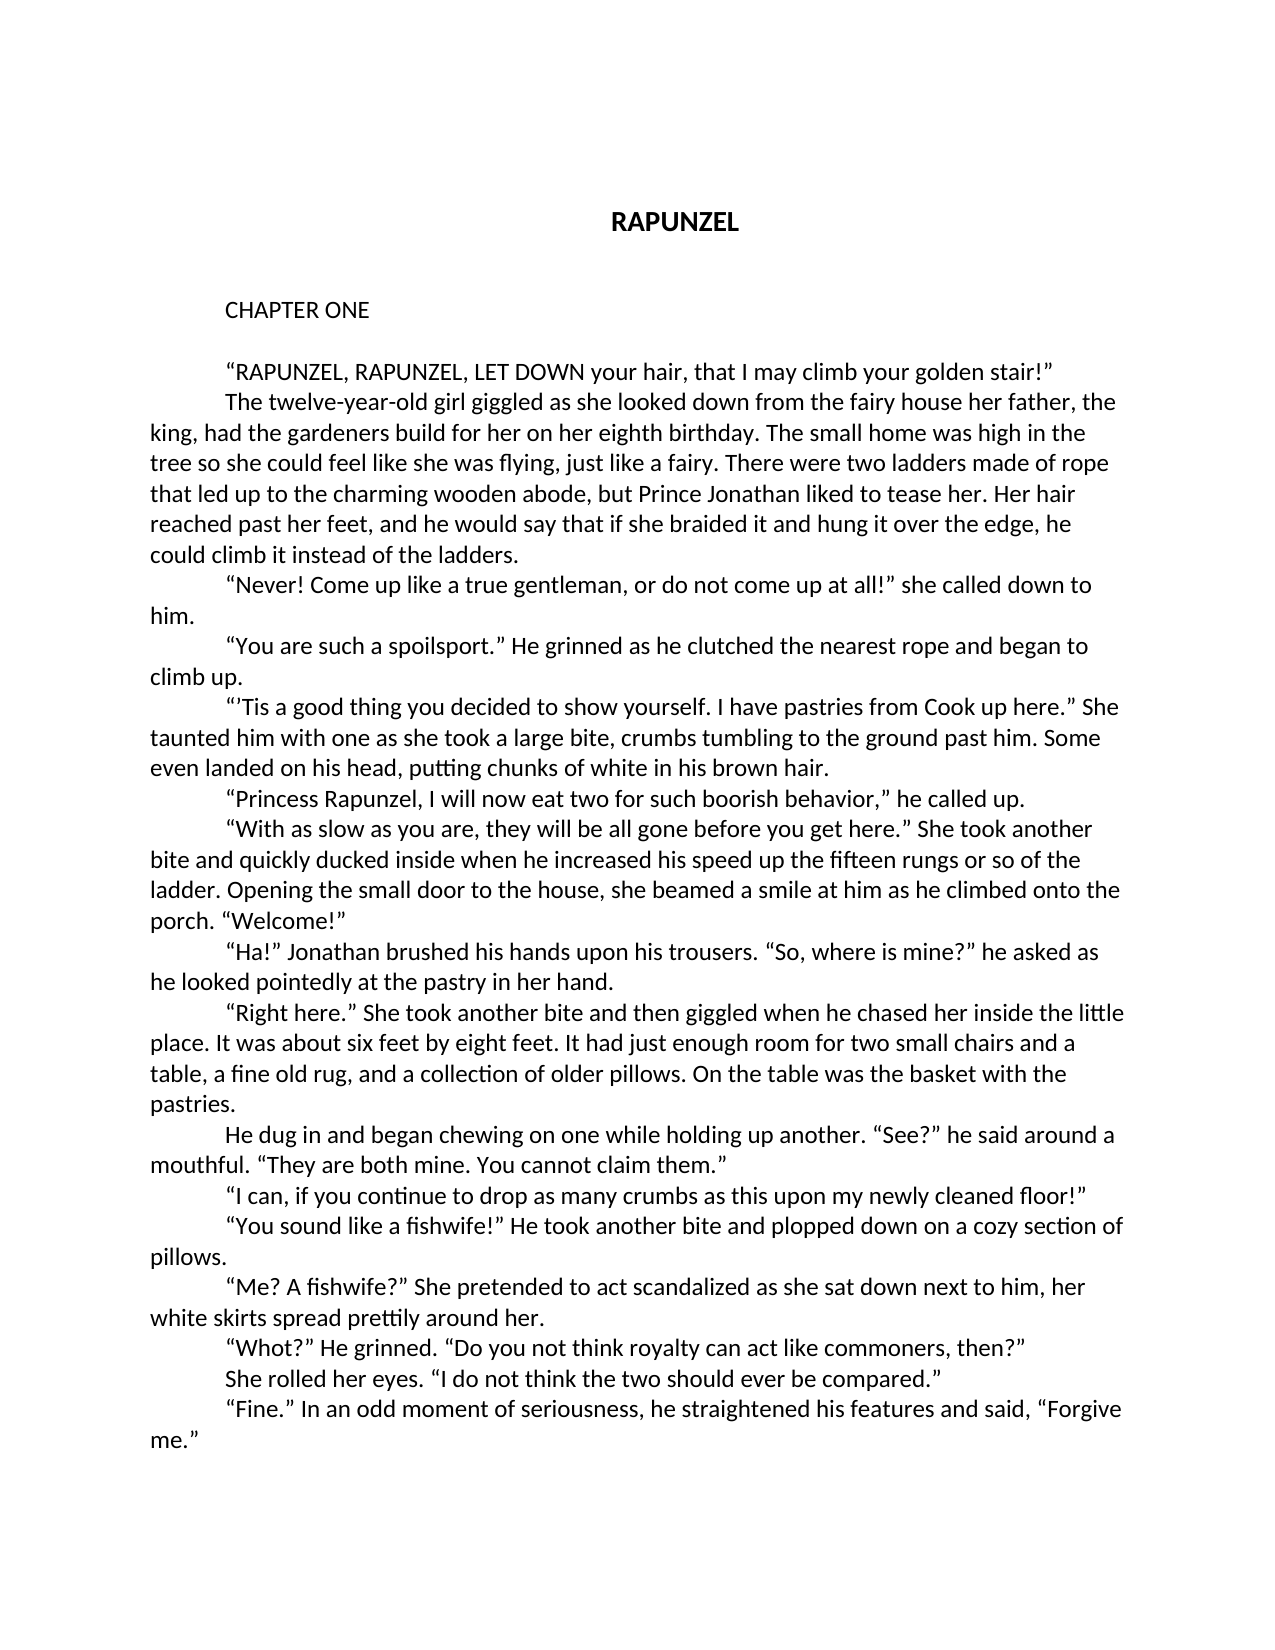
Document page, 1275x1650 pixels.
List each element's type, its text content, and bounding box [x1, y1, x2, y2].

text “Ha!” Jonathan brushed his hands upon his trousers. “So, where is mine?” he asked as he looked pointedly at the pastry in her hand. [150, 936, 1125, 997]
subtitle RAPUNZEL [150, 203, 1125, 239]
text “Right here.” She took another bite and then giggled when he chased her inside the little place. It was about six feet by eight feet. It had just enough room for two small chairs and a table, a fine old rug, and a collection of older pillows. On the table was the basket with the pastries. [150, 997, 1125, 1119]
text CHAPTER ONE [150, 295, 1125, 325]
text He dug in and began chewing on one while holding up another. “See?” he said around a mouthful. “They are both mine. You cannot claim them.” [150, 1119, 1125, 1180]
text “With as slow as you are, they will be all gone before you get here.” She took another bite and quickly ducked inside when he increased his speed up the fifteen rungs or so of the ladder. Opening the small door to the house, she beamed a smile at him as he climbed onto the porch. “Welcome!” [150, 813, 1125, 936]
text “Fine.” In an odd moment of seriousness, he straightened his features and said, “Forgive me.” [150, 1393, 1125, 1454]
text “You sound like a fishwife!” He took another bite and plopped down on a cozy section of pillows. [150, 1210, 1125, 1271]
text “You are such a spoilsport.” He grinned as he clutched the nearest rope and began to climb up. [150, 630, 1125, 691]
text “RAPUNZEL, RAPUNZEL, LET DOWN your hair, that I may climb your golden stair!” [150, 356, 1125, 386]
text “’Tis a good thing you decided to show yourself. I have pastries from Cook up here.” She taunted him with one as she took a large bite, crumbs tumbling to the ground past him. Some even landed on his head, putting chunks of white in his brown hair. [150, 691, 1125, 783]
text “Princess Rapunzel, I will now eat two for such boorish behavior,” he called up. [150, 783, 1125, 813]
text The twelve-year-old girl giggled as she looked down from the fairy house her father, the king, had the gardeners build for her on her eighth birthday. The small home was high in the tree so she could feel like she was flying, just like a fairy. There were two ladders made of rope that led up to the charming wooden abode, but Prince Jonathan liked to tease her. Her hair reached past her feet, and he would say that if she braided it and hung it over the edge, he could climb it instead of the ladders. [150, 386, 1125, 569]
text “Me? A fishwife?” She pretended to act scandalized as she sat down next to him, her white skirts spread prettily around her. [150, 1271, 1125, 1332]
text She rolled her eyes. “I do not think the two should ever be compared.” [150, 1363, 1125, 1393]
text “I can, if you continue to drop as many crumbs as this upon my newly cleaned floor!” [150, 1180, 1125, 1210]
text “Never! Come up like a true gentleman, or do not come up at all!” she called down to him. [150, 569, 1125, 630]
text “Whot?” He grinned. “Do you not think royalty can act like commoners, then?” [150, 1332, 1125, 1363]
